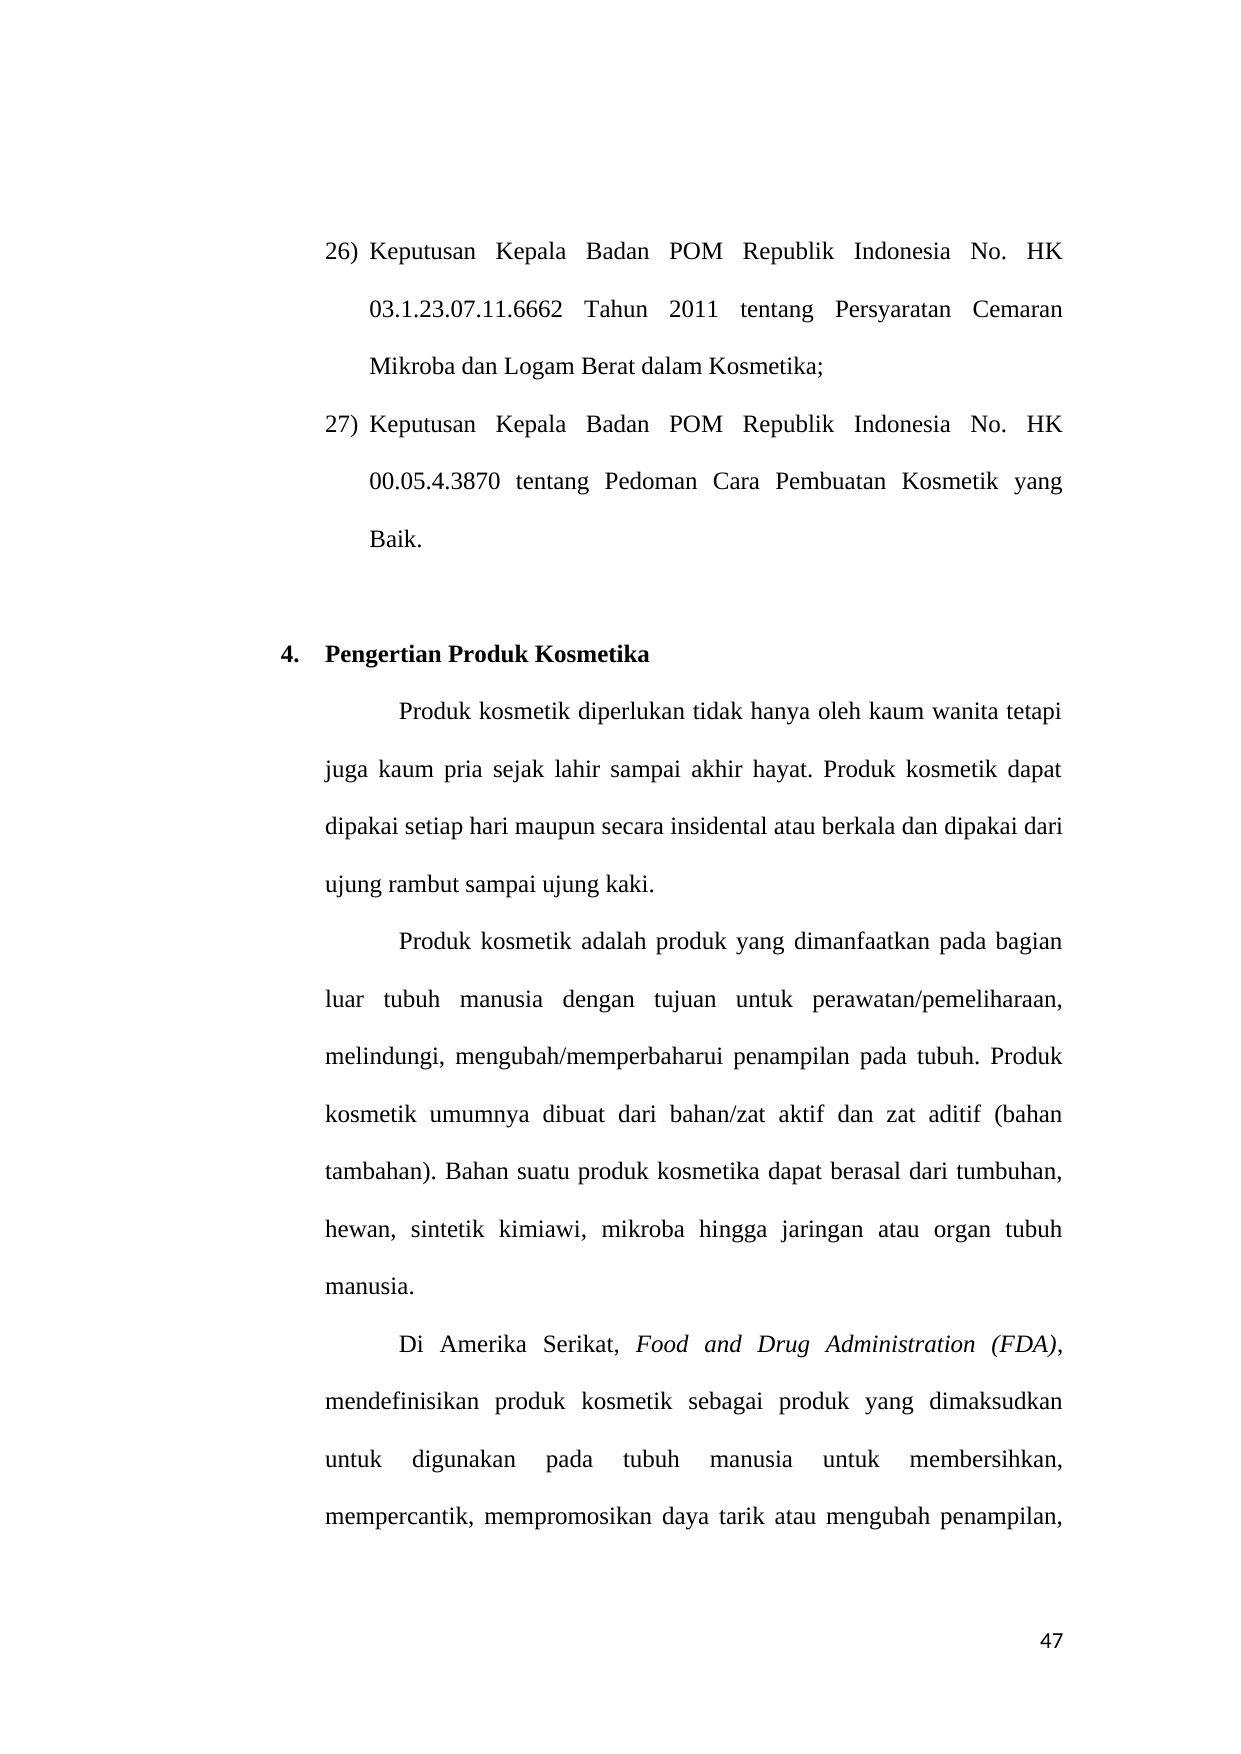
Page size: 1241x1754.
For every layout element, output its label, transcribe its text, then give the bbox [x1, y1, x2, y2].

list Produk kosmetik diperlukan tidak hanya oleh kaum wanita tetapi juga kaum pria sejak lahir sampai akhir hayat. Produk kosmetik dapat dipakai setiap hari maupun secara insidental atau berkala dan dipakai dari ujung rambut sampai ujung kaki. [325, 696, 1063, 897]
list Produk kosmetik adalah produk yang dimanfaatkan pada bagian luar tubuh manusia dengan tujuan untuk perawatan/pemeliharaan, melindungi, mengubah/memperbaharui penampilan pada tubuh. Produk kosmetik umumnya dibuat dari bahan/zat aktif dan zat aditif (bahan tambahan). Bahan suatu produk kosmetika dapat berasal dari tumbuhan, hewan, sintetik kimiawi, mikroba hingga jaringan atau organ tubuh manusia. [325, 926, 1063, 1300]
list Pengertian Produk Kosmetika [281, 639, 1063, 667]
list Keputusan Kepala Badan POM Republik Indonesia No. HK 03.1.23.07.11.6662 Tahun 2011 tentang Persyaratan Cemaran Mikroba dan Logam Berat dalam Kosmetika; [325, 236, 1063, 380]
list Keputusan Kepala Badan POM Republik Indonesia No. HK 00.05.4.3870 tentang Pedoman Cara Pembuatan Kosmetik yang Baik. [325, 409, 1063, 552]
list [325, 1329, 1063, 1530]
